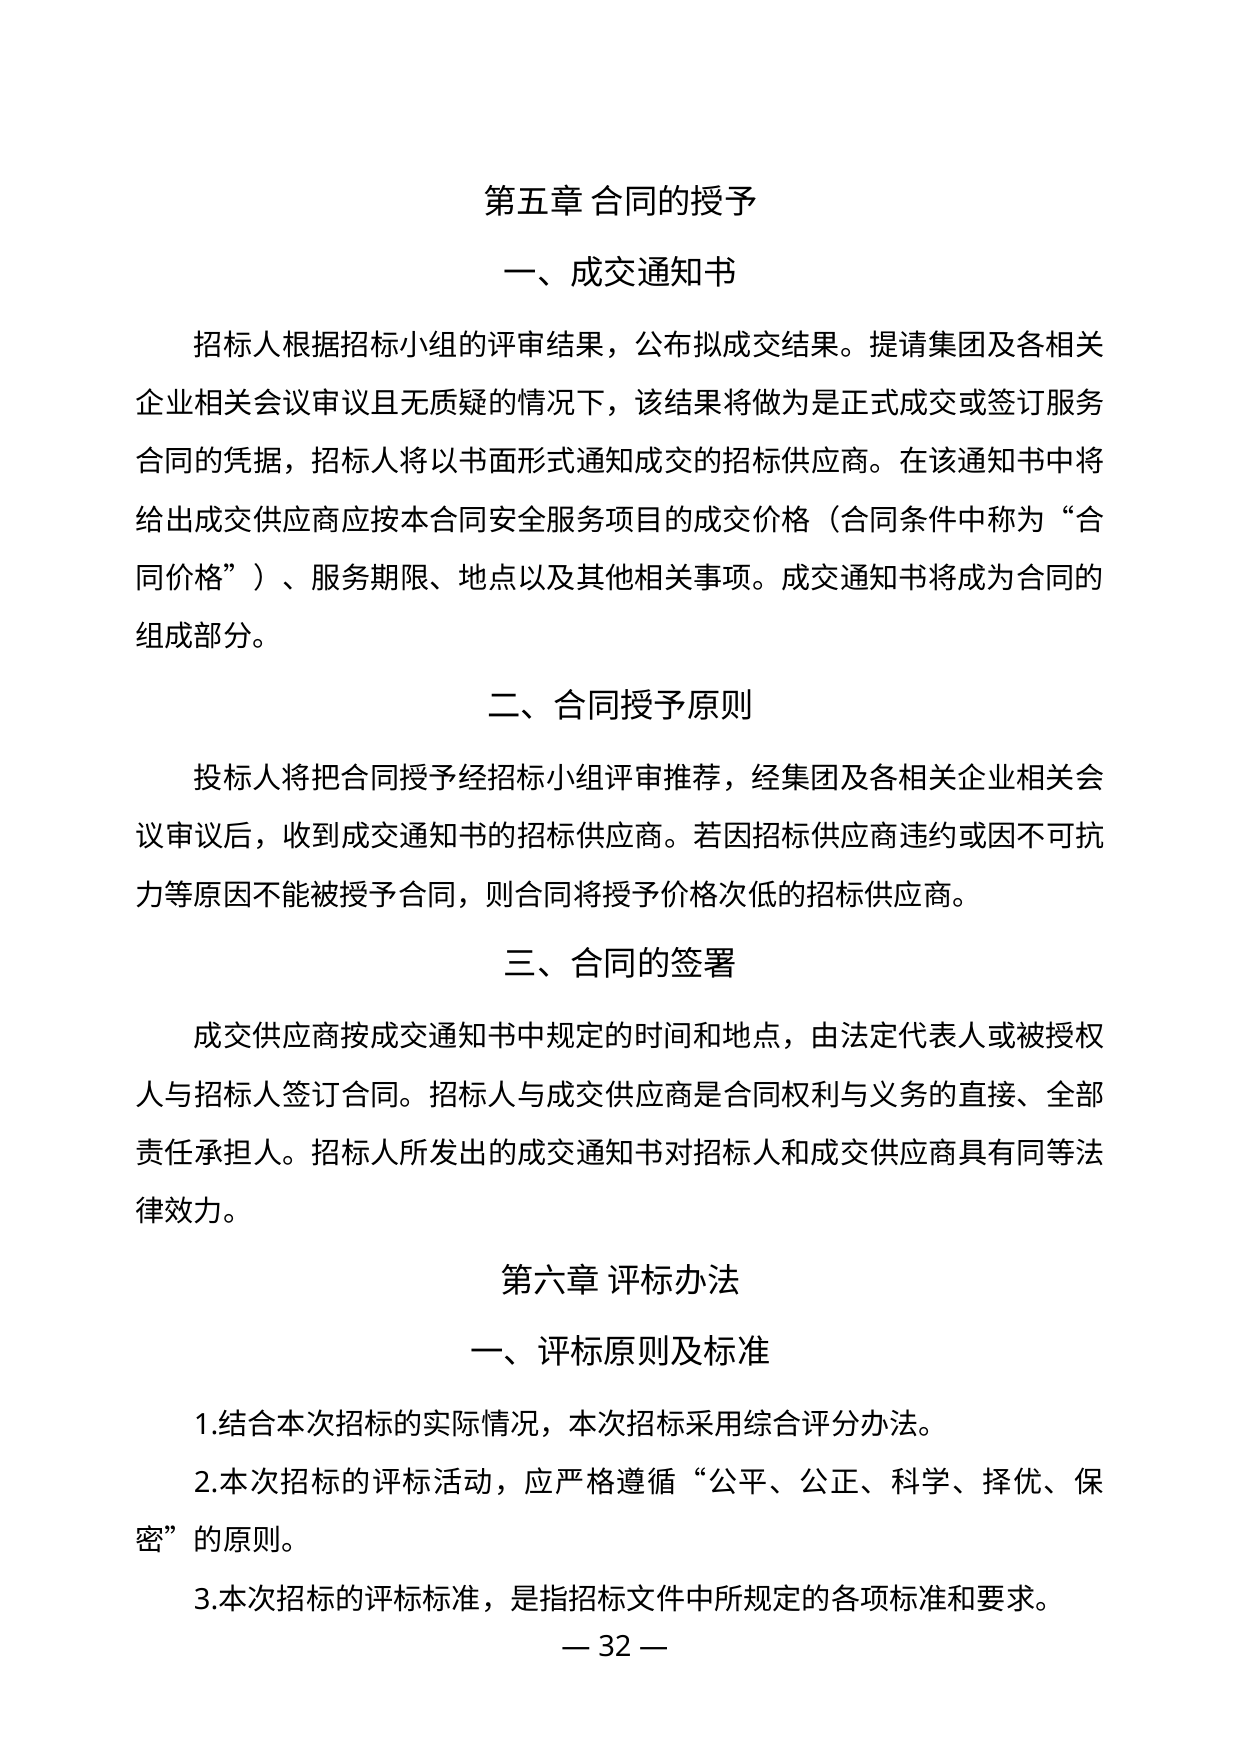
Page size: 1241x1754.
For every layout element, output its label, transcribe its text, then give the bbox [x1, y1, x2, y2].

text 招标人根据招标小组的评审结果，公布拟成交结果。提请集团及各相关企业相关会议审议且无质疑的情况下，该结果将做为是正式成交或签订服务合同的凭据，招标人将以书面形式通知成交的招标供应商。在该通知书中将给出成交供应商应按本合同安全服务项目的成交价格（合同条件中称为“合同价格”）、服务期限、地点以及其他相关事项。成交通知书将成为合同的组成部分。 [135, 308, 1105, 658]
subtitle 第五章 合同的授予 [135, 167, 1105, 225]
subtitle 三、合同的签署 [135, 929, 1105, 987]
subtitle 一、成交通知书 [135, 237, 1105, 296]
text 2.本次招标的评标活动，应严格遵循“公平、公正、科学、择优、保密”的原则。 [135, 1446, 1105, 1562]
subtitle 一、评标原则及标准 [135, 1317, 1105, 1375]
text 成交供应商按成交通知书中规定的时间和地点，由法定代表人或被授权人与招标人签订合同。招标人与成交供应商是合同权利与义务的直接、全部责任承担人。招标人所发出的成交通知书对招标人和成交供应商具有同等法律效力。 [135, 1000, 1105, 1233]
text 投标人将把合同授予经招标小组评审推荐，经集团及各相关企业相关会议审议后，收到成交通知书的招标供应商。若因招标供应商违约或因不可抗力等原因不能被授予合同，则合同将授予价格次低的招标供应商。 [135, 742, 1105, 917]
subtitle 二、合同授予原则 [135, 671, 1105, 729]
subtitle 第六章 评标办法 [135, 1246, 1105, 1304]
text 3.本次招标的评标标准，是指招标文件中所规定的各项标准和要求。 [135, 1562, 1105, 1621]
text 1.结合本次招标的实际情况，本次招标采用综合评分办法。 [135, 1387, 1105, 1446]
